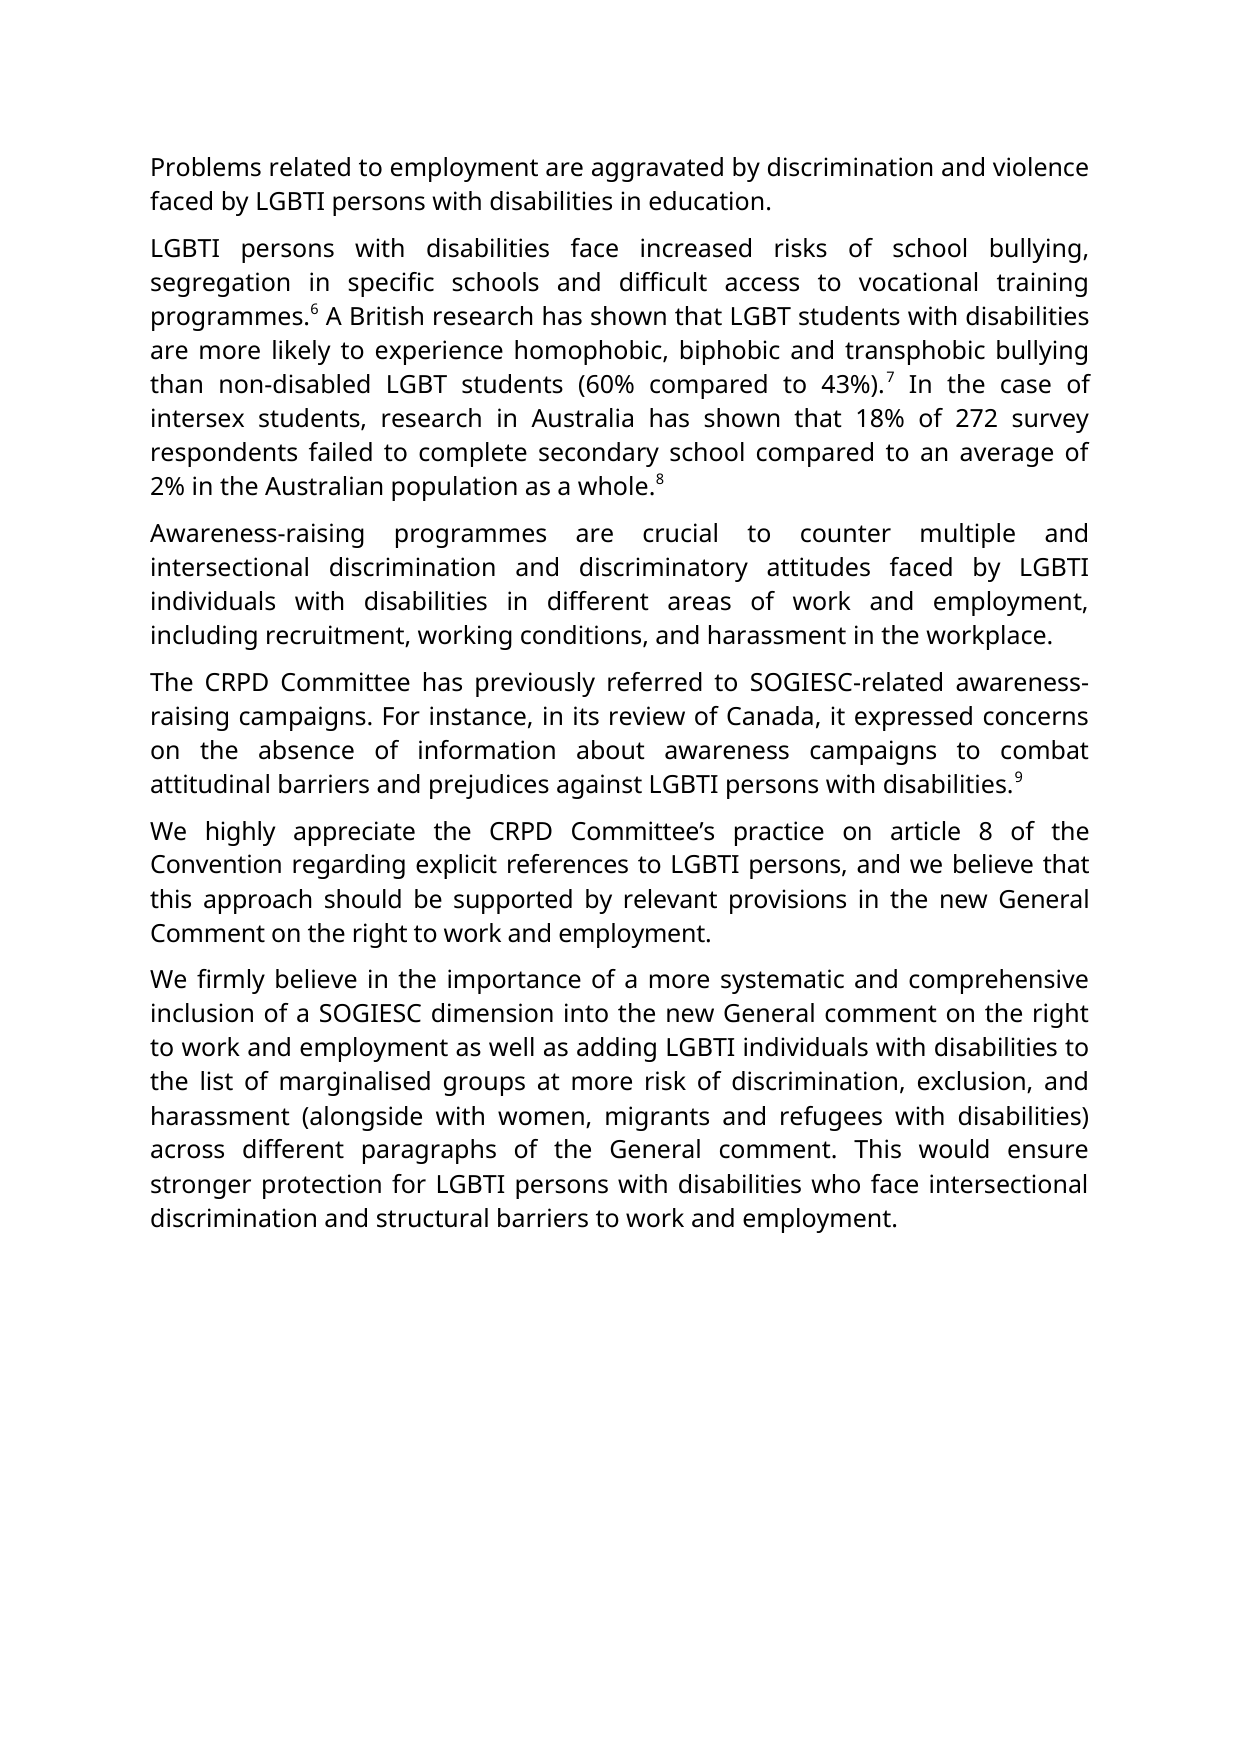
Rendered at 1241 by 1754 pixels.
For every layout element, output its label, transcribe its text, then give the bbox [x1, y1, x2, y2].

text Problems related to employment are aggravated by discrimination and violence faced by LGBTI persons with disabilities in education. [150, 150, 1090, 218]
text We firmly believe in the importance of a more systematic and comprehensive inclusion of a SOGIESC dimension into the new General comment on the right to work and employment as well as adding LGBTI individuals with disabilities to the list of marginalised groups at more risk of discrimination, exclusion, and harassment (alongside with women, migrants and refugees with disabilities) across different paragraphs of the General comment. This would ensure stronger protection for LGBTI persons with disabilities who face intersectional discrimination and structural barriers to work and employment. [150, 962, 1090, 1234]
text LGBTI persons with disabilities face increased risks of school bullying, segregation in specific schools and difficult access to vocational training programmes. A British research has shown that LGBT students with disabilities are more likely to experience homophobic, biphobic and transphobic bullying than non-disabled LGBT students (60% compared to 43%). In the case of intersex students, research in Australia has shown that 18% of 272 survey respondents failed to complete secondary school compared to an average of 2% in the Australian population as a whole. [150, 231, 1090, 503]
text We highly appreciate the CRPD Committee’s practice on article 8 of the Convention regarding explicit references to LGBTI persons, and we believe that this approach should be supported by relevant provisions in the new General Comment on the right to work and employment. [150, 813, 1090, 949]
text The CRPD Committee has previously referred to SOGIESC-related awareness-raising campaigns. For instance, in its review of Canada, it expressed concerns on the absence of information about awareness campaigns to combat attitudinal barriers and prejudices against LGBTI persons with disabilities. [150, 664, 1090, 801]
text Awareness-raising programmes are crucial to counter multiple and intersectional discrimination and discriminatory attitudes faced by LGBTI individuals with disabilities in different areas of work and employment, including recruitment, working conditions, and harassment in the workplace. [150, 516, 1090, 652]
